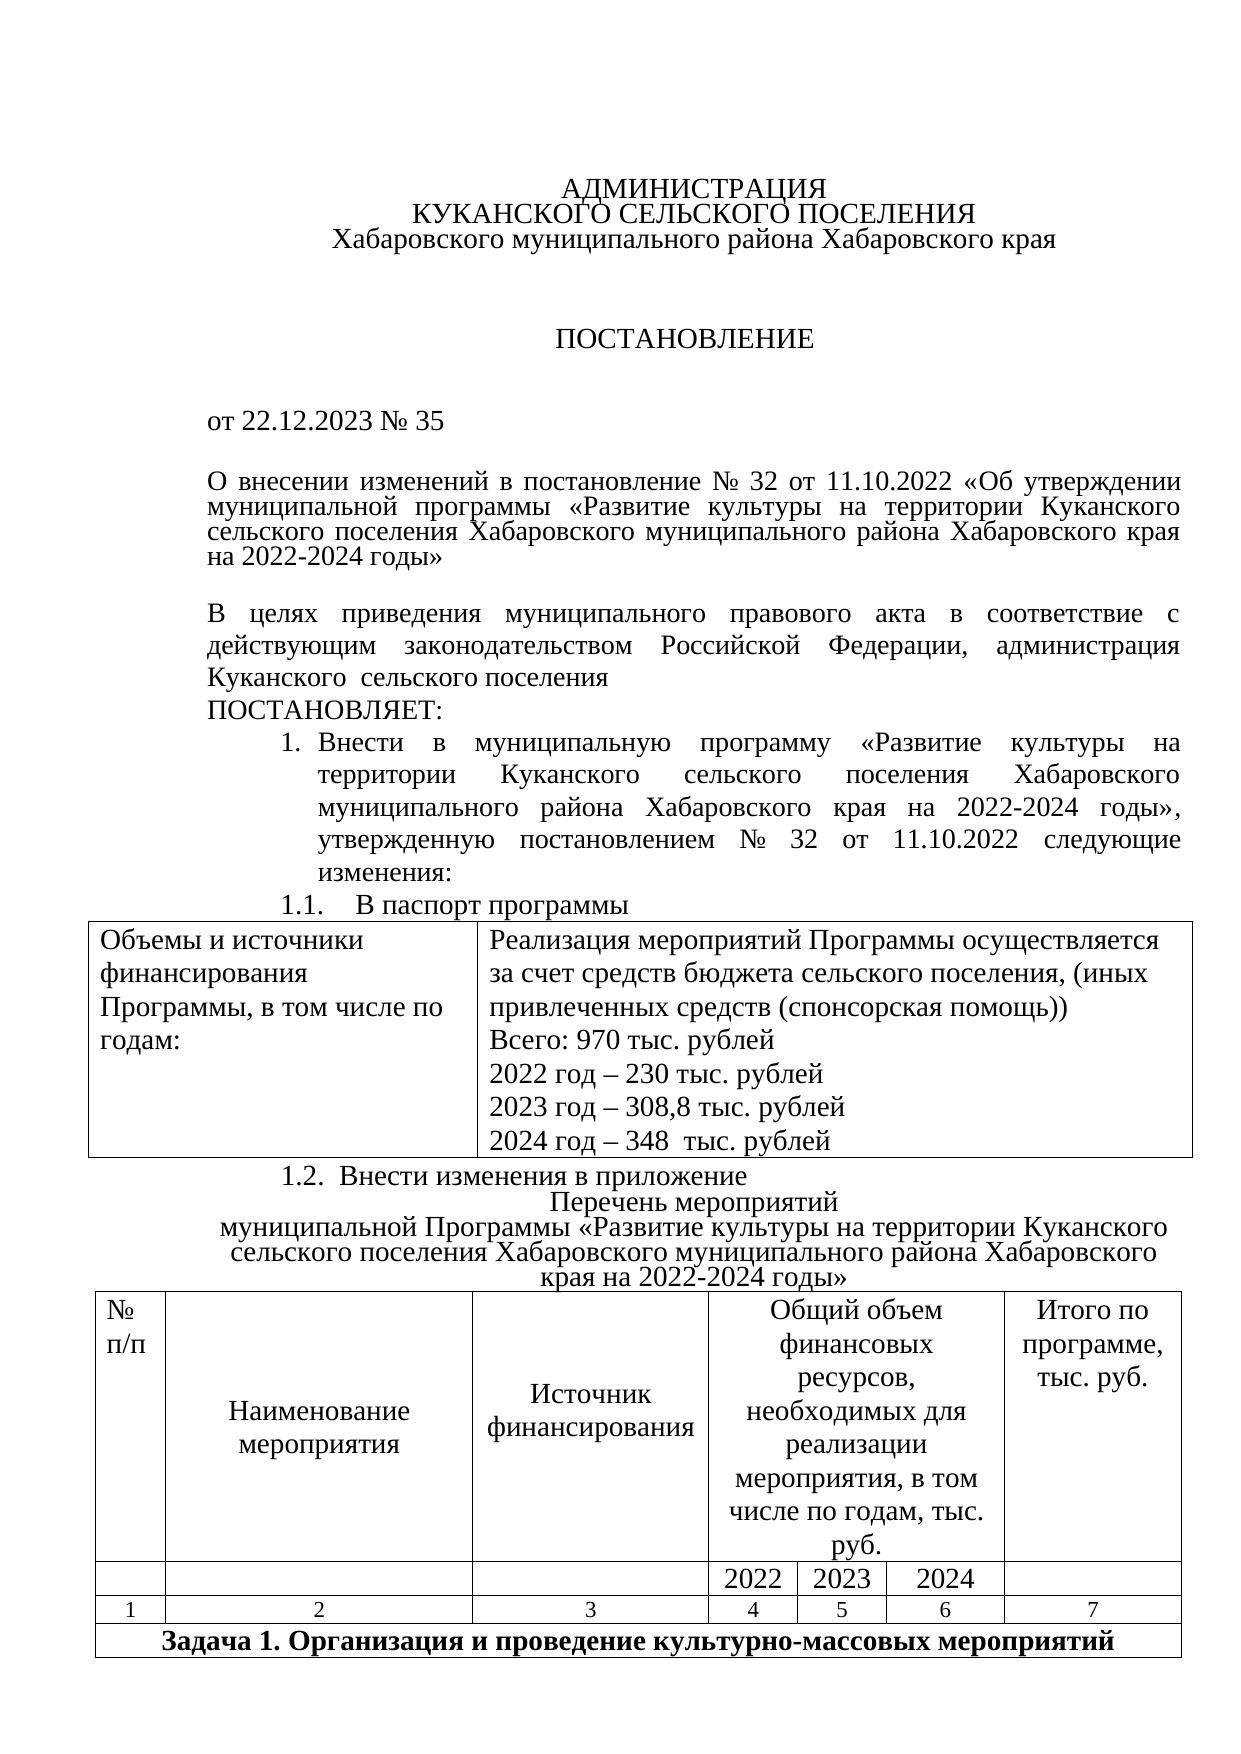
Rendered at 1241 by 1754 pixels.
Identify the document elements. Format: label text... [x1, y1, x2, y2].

table_header Источник финансирования [473, 1292, 708, 1561]
table_cell 4 [709, 1596, 797, 1622]
table_cell [473, 1562, 708, 1595]
text КУКАНСКОГО СЕЛЬСКОГО ПОСЕЛЕНИЯ [207, 203, 1181, 228]
text Перечень мероприятий [207, 1191, 1181, 1216]
table_header Реализация мероприятий Программы осуществляется за счет средств бюджета сельского поселения, (иных привлеченных средств (спонсорская помощь)) Всего: 970 тыс. рублей 2022 год – 230 тыс. рублей 2023 год – 308,8 тыс. рублей 2024 год – 348 тыс. рублей [478, 922, 1192, 1157]
text АДМИНИСТРАЦИЯ [207, 178, 1181, 203]
table_cell 2022 [709, 1562, 797, 1595]
table_cell 2024 [887, 1562, 1004, 1595]
table_cell Задача 1. Организация и проведение культурно-массовых мероприятий [96, 1624, 1181, 1657]
text 1.2. Внести изменения в приложение [207, 1158, 1181, 1191]
text ПОСТАНОВЛЕНИЕ [207, 328, 1181, 353]
text муниципальной Программы «Развитие культуры на территории Куканского сельского поселения Хабаровского муниципального района Хабаровского края на 2022-2024 годы» [207, 1216, 1181, 1291]
text В целях приведения муниципального правового акта в соответствие с действующим законодательством Российской Федерации, администрация Куканского сельского поселения [207, 596, 1181, 693]
list Внести в муниципальную программу «Развитие культуры на территории Куканского сельского поселения Хабаровского муниципального района Хабаровского края на 2022-2024 годы», утвержденную постановлением № 32 от 11.10.2022 следующие изменения: [280, 725, 1181, 887]
table_cell 7 [1005, 1596, 1181, 1622]
table_cell 6 [887, 1596, 1004, 1622]
table_cell 2 [166, 1596, 472, 1622]
text О внесении изменений в постановление № 32 от 11.10.2022 «Об утверждении муниципальной программы «Развитие культуры на территории Куканского сельского поселения Хабаровского муниципального района Хабаровского края на 2022-2024 годы» [207, 471, 1181, 571]
table_cell [96, 1562, 165, 1595]
table_header Наименование мероприятия [166, 1292, 472, 1561]
table_header Общий объем финансовых ресурсов, необходимых для реализации мероприятия, в том числе по годам, тыс. руб. [709, 1292, 1004, 1561]
table_header Итого по программе, тыс. руб. [1005, 1292, 1181, 1561]
list В паспорт программы [280, 887, 1181, 921]
text ПОСТАНОВЛЯЕТ: [207, 693, 1181, 725]
table_cell [166, 1562, 472, 1595]
table_cell 5 [798, 1596, 886, 1622]
table_header № п/п [96, 1292, 165, 1561]
table_header Объемы и источники финансирования Программы, в том числе по годам: [89, 922, 477, 1157]
table_cell 3 [473, 1596, 708, 1622]
text от 22.12.2023 № 35 [207, 403, 1181, 437]
table_cell 2023 [798, 1562, 886, 1595]
text Хабаровского муниципального района Хабаровского края [207, 228, 1181, 253]
table_cell [1005, 1562, 1181, 1595]
table_cell 1 [96, 1596, 165, 1622]
